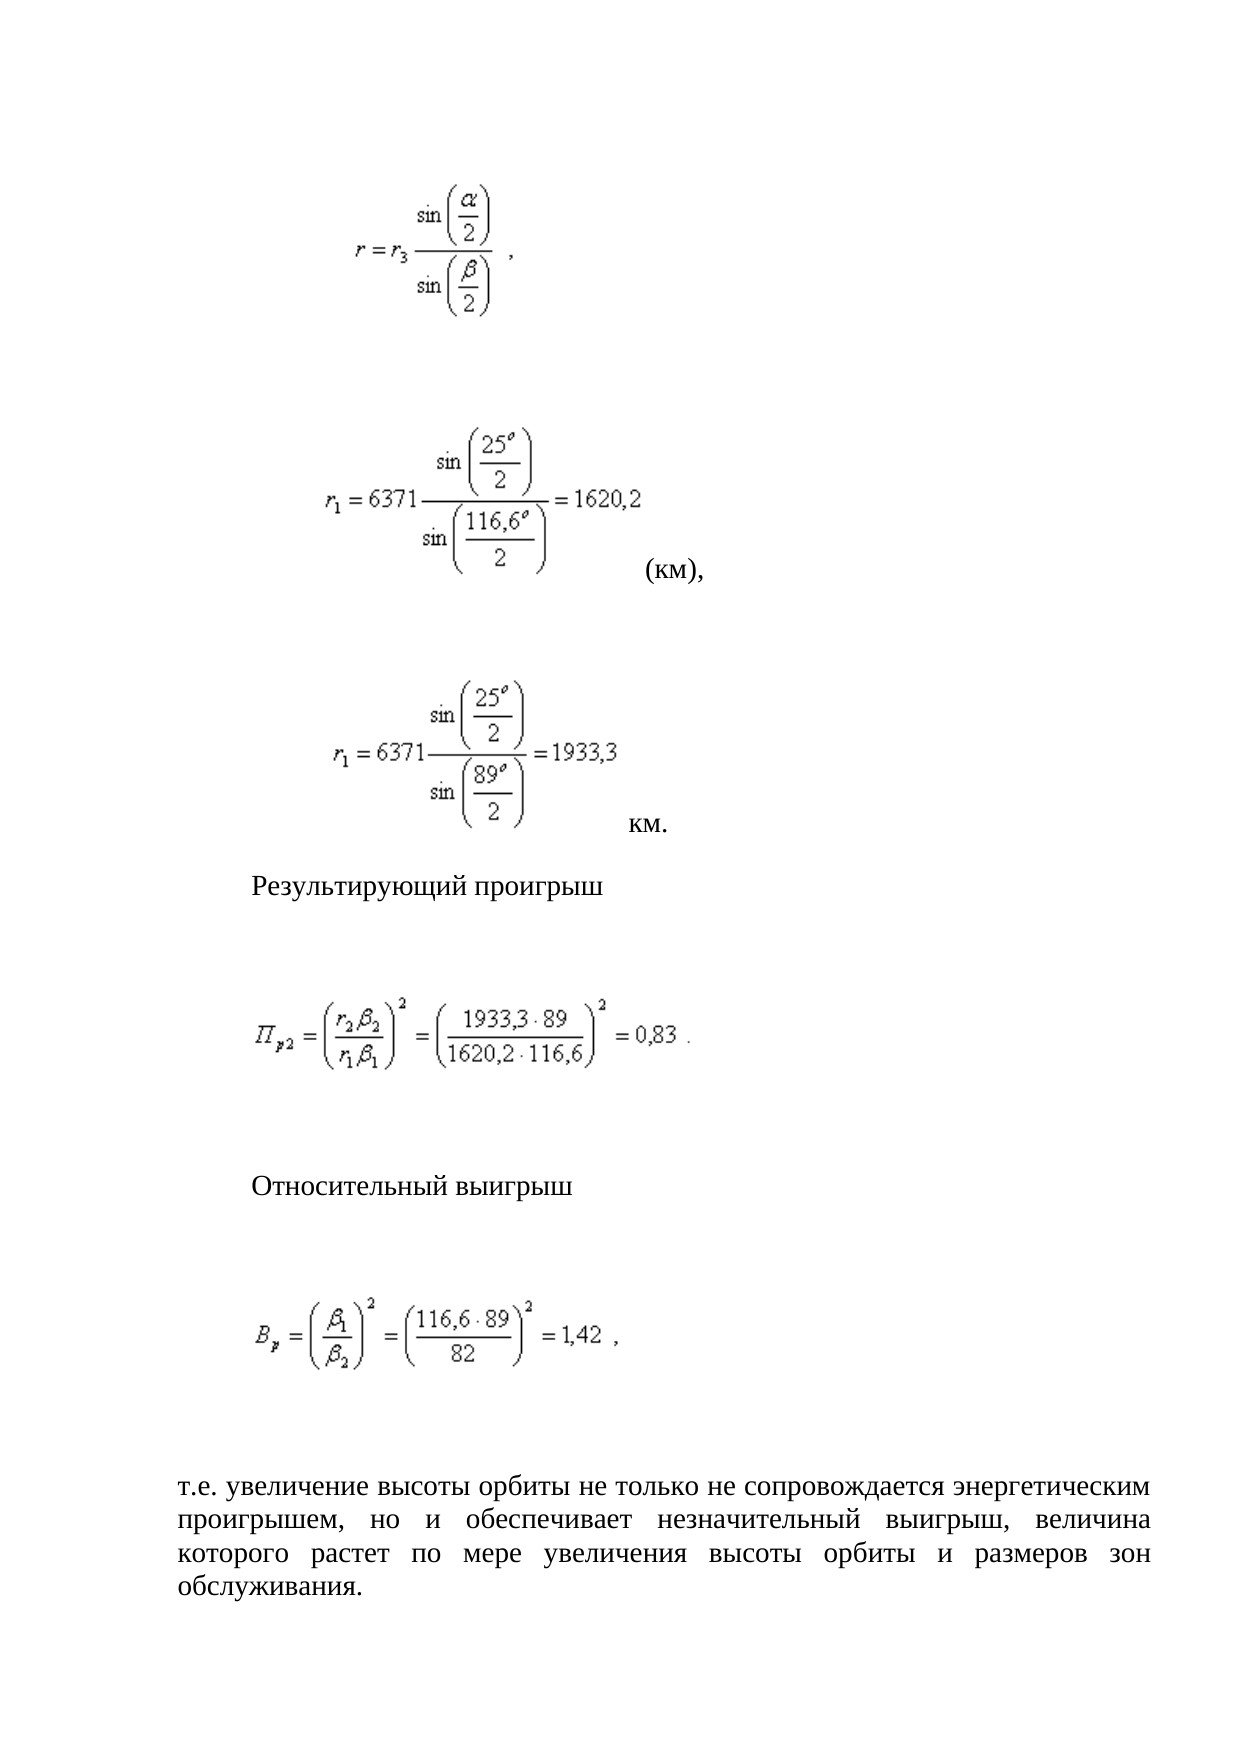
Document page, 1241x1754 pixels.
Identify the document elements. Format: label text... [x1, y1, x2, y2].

picture [323, 423, 645, 579]
picture [251, 1293, 624, 1376]
picture [331, 677, 621, 833]
text т.е. увеличение высоты орбиты не только не сопровождается энергетическим проигрышем, но и обеспечивает незначительный выигрыш, величина которого растет по мере увеличения высоты орбиты и размеров зон обслуживания. [177, 1468, 1152, 1602]
text Результирующий проигрыш [177, 868, 1152, 901]
picture [251, 993, 696, 1076]
text Относительный выигрыш [177, 1168, 1152, 1201]
picture [353, 180, 519, 326]
